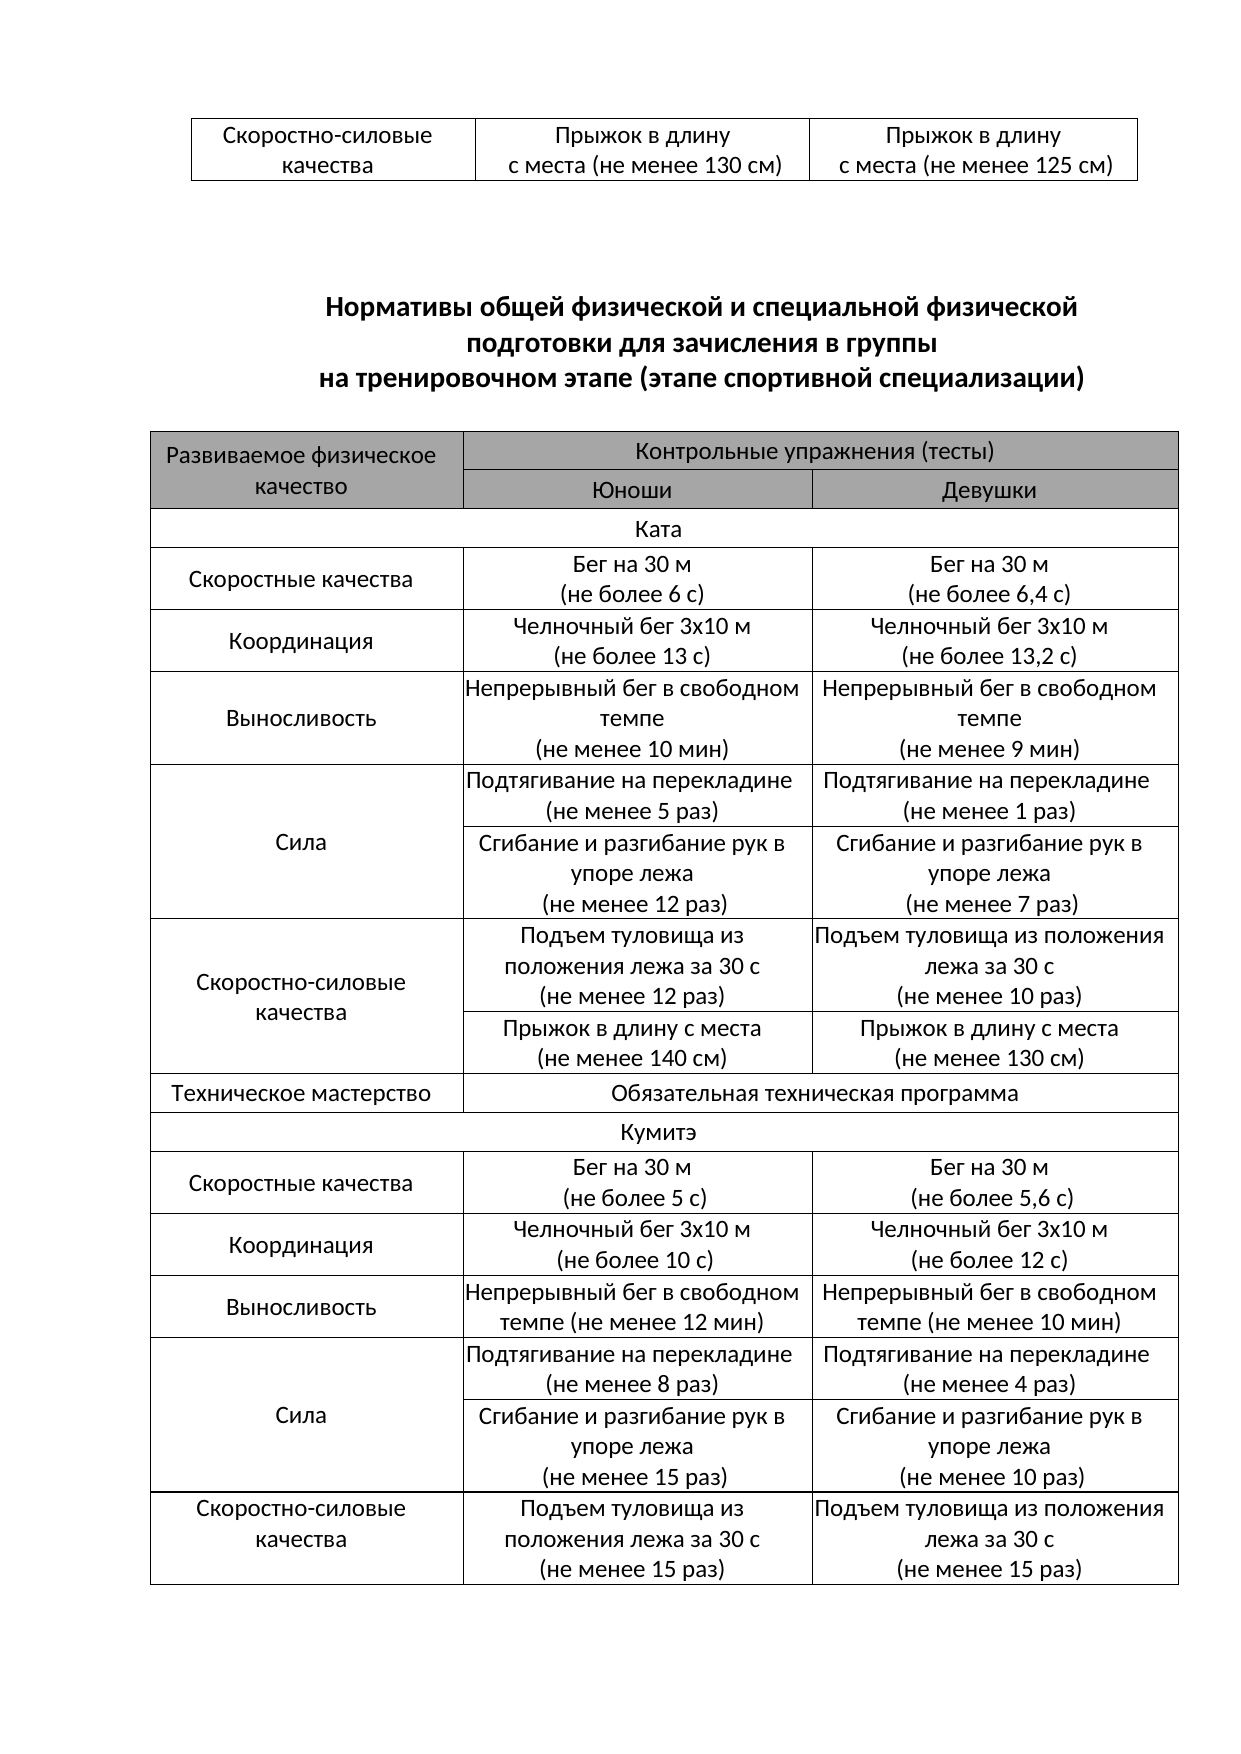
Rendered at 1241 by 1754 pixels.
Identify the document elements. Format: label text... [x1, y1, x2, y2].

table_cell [151, 1493, 463, 1584]
table_cell Бег на 30 м (не более 6 с) [464, 548, 812, 609]
table_cell Прыжок в длину с места (не менее 130 см) [476, 119, 809, 180]
table_cell Ката [151, 509, 1178, 547]
table_cell Прыжок в длину с места (не менее 130 см) [813, 1012, 1178, 1073]
table_cell Сгибание и разгибание рук в упоре лежа (не менее 12 раз) [464, 827, 812, 918]
table_cell Девушки [813, 470, 1178, 508]
table_cell Бег на 30 м (не более 6,4 с) [813, 548, 1178, 609]
table_cell Подъем туловища из положения лежа за 30 с (не менее 10 раз) [813, 919, 1178, 1011]
table_cell Подъем туловища из положения лежа за 30 с (не менее 15 раз) [813, 1493, 1178, 1584]
table_cell Подтягивание на перекладине (не менее 5 раз) [464, 765, 812, 826]
table_cell Юноши [464, 470, 812, 508]
table_cell Непрерывный бег в свободном темпе (не менее 10 мин) [813, 1276, 1178, 1337]
table_cell Выносливость [151, 672, 463, 764]
table_cell Скоростно-силовые качества [192, 119, 475, 180]
table_cell Прыжок в длину с места (не менее 140 см) [464, 1012, 812, 1073]
table_cell Бег на 30 м (не более 5 с) [464, 1152, 812, 1213]
table_cell Обязательная техническая программа [464, 1074, 1178, 1112]
table_cell Прыжок в длину с места (не менее 125 см) [810, 119, 1137, 180]
table_cell Сгибание и разгибание рук в упоре лежа (не менее 7 раз) [813, 827, 1178, 918]
table_cell Непрерывный бег в свободном темпе (не менее 9 мин) [813, 672, 1178, 764]
table_cell Скоростно-силовые качества [151, 919, 463, 1073]
table_cell Непрерывный бег в свободном темпе (не менее 10 мин) [464, 672, 812, 764]
table_header Развиваемое физическое качество [151, 432, 463, 508]
table_cell Сгибание и разгибание рук в упоре лежа (не менее 15 раз) [464, 1400, 812, 1491]
table_cell Непрерывный бег в свободном темпе (не менее 12 мин) [464, 1276, 812, 1337]
table_cell Челночный бег 3х10 м (не более 13 с) [464, 610, 812, 671]
table_cell Сила [151, 765, 463, 918]
table_cell Координация [151, 1214, 463, 1275]
table_cell Подъем туловища из положения лежа за 30 с (не менее 15 раз) [464, 1493, 812, 1584]
list Нормативы общей физической и специальной физической подготовки для зачисления в группы [252, 288, 1152, 359]
table_cell Подтягивание на перекладине (не менее 1 раз) [813, 765, 1178, 826]
list на тренировочном этапе (этапе спортивной специализации) [252, 359, 1152, 395]
table_cell Координация [151, 610, 463, 671]
table_cell Сгибание и разгибание рук в упоре лежа (не менее 10 раз) [813, 1400, 1178, 1491]
table_cell Выносливость [151, 1276, 463, 1337]
table_cell Челночный бег 3х10 м (не более 12 с) [813, 1214, 1178, 1275]
table_cell Бег на 30 м (не более 5,6 с) [813, 1152, 1178, 1213]
table_cell Подтягивание на перекладине (не менее 8 раз) [464, 1338, 812, 1399]
table_header Контрольные упражнения (тесты) [464, 432, 1178, 469]
table_cell Подъем туловища из положения лежа за 30 с (не менее 12 раз) [464, 919, 812, 1011]
table_cell Скоростные качества [151, 548, 463, 609]
table_cell Челночный бег 3х10 м (не более 10 с) [464, 1214, 812, 1275]
table_cell Скоростные качества [151, 1152, 463, 1213]
table_cell Техническое мастерство [151, 1074, 463, 1112]
table_cell Подтягивание на перекладине (не менее 4 раз) [813, 1338, 1178, 1399]
table_cell Сила [151, 1338, 463, 1491]
table_cell Челночный бег 3х10 м (не более 13,2 с) [813, 610, 1178, 671]
table_cell Кумитэ [151, 1113, 1178, 1151]
